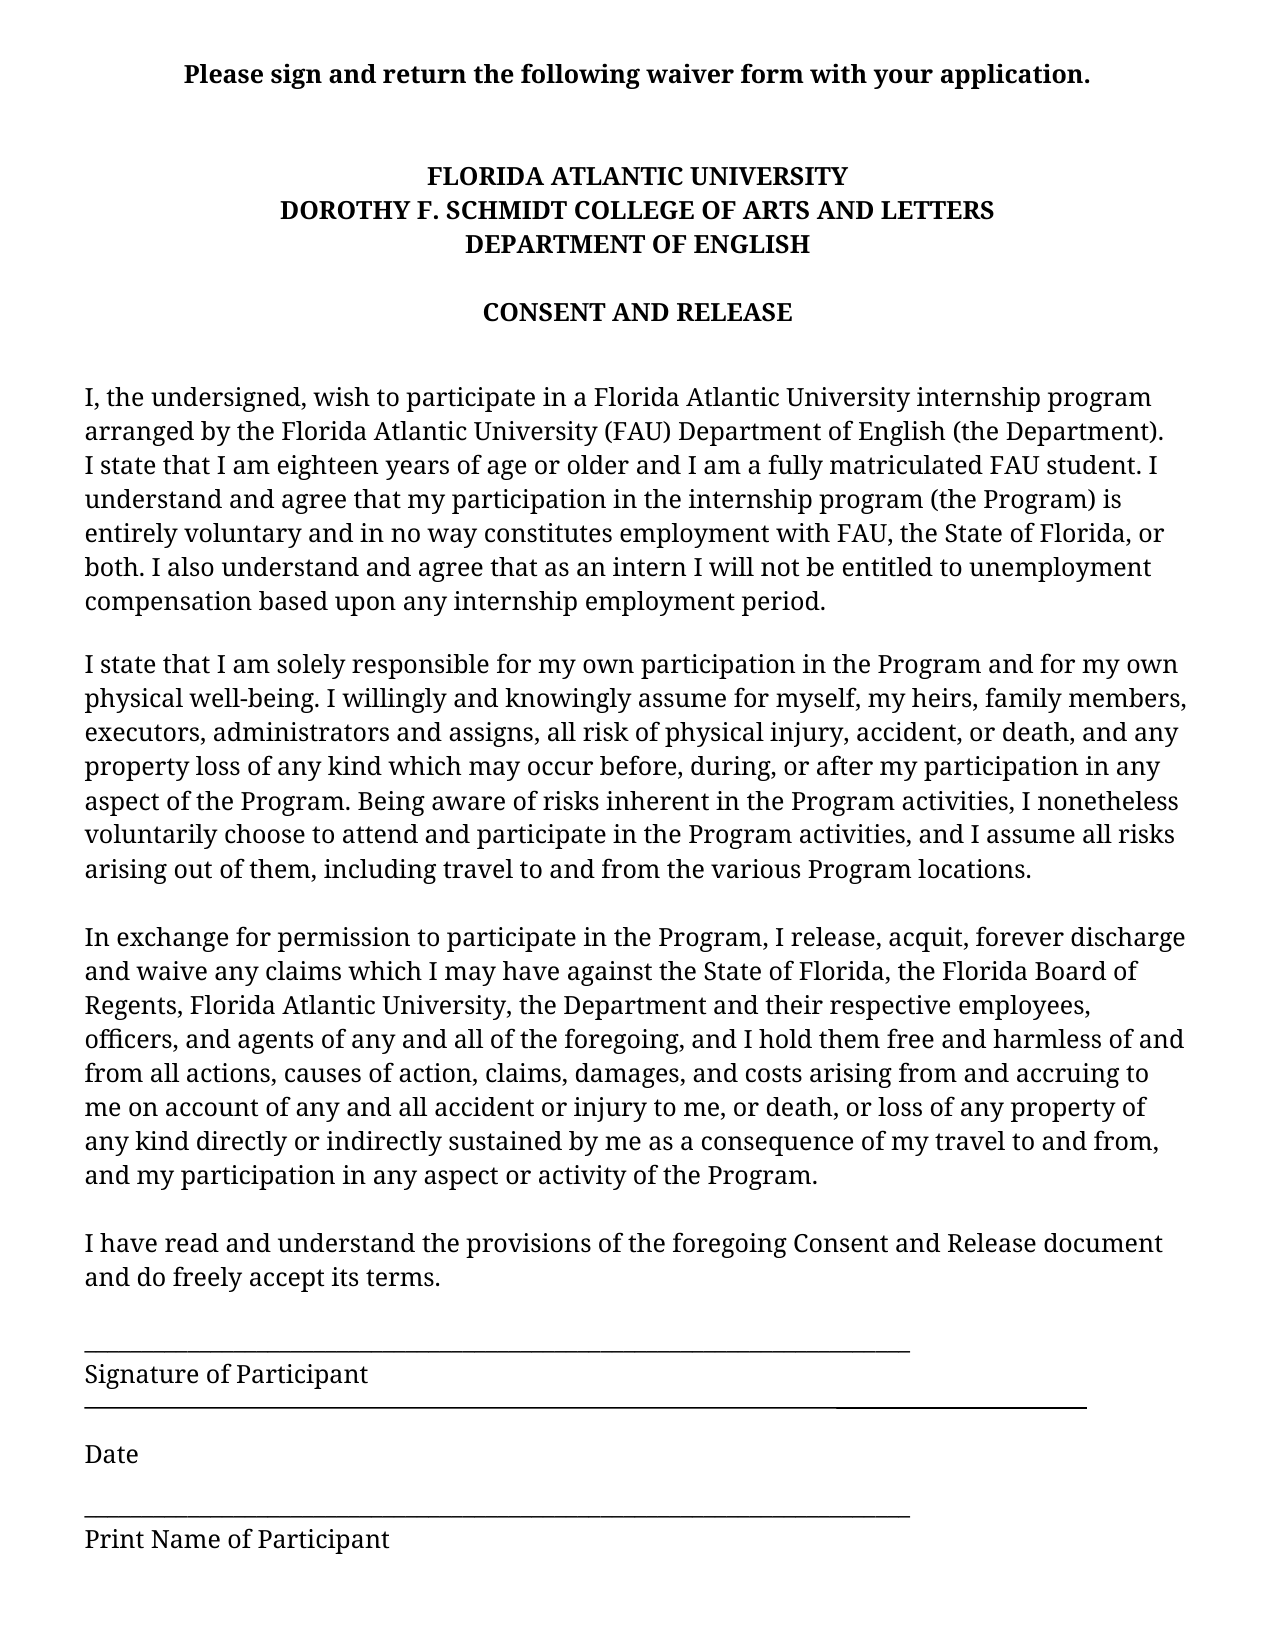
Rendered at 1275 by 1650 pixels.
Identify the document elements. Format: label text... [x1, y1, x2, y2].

text Signature of Participant [84, 1357, 1191, 1391]
text I, the undersigned, wish to participate in a Florida Atlantic University internship program arranged by the Florida Atlantic University (FAU) Department of English (the Department). [84, 380, 1191, 448]
text FLORIDA ATLANTIC UNIVERSITY DOROTHY F. SCHMIDT COLLEGE OF ARTS AND LETTERS [84, 158, 1191, 226]
text In exchange for permission to participate in the Program, I release, acquit, forever discharge and waive any claims which I may have against the State of Florida, the Florida Board of Regents, Florida Atlantic University, the Department and their respective employees, officers, and agents of any and all of the foregoing, and I hold them free and harmless of and from all actions, causes of action, claims, damages, and costs arising from and accruing to me on account of any and all accident or injury to me, or death, or loss of any property of any kind directly or indirectly sustained by me as a consequence of my travel to and from, and my participation in any aspect or activity of the Program. [84, 919, 1191, 1192]
text Date [84, 1437, 1191, 1471]
text ________________________________________________________________________ [84, 1488, 1191, 1522]
text I have read and understand the provisions of the foregoing Consent and Release document and do freely accept its terms. [84, 1226, 1191, 1323]
text I state that I am solely responsible for my own participation in the Program and for my own physical well-being. I willingly and knowingly assume for myself, my heirs, family members, executors, administrators and assigns, all risk of physical injury, accident, or death, and any property loss of any kind which may occur before, during, or after my participation in any aspect of the Program. Being aware of risks inherent in the Program activities, I nonetheless voluntarily choose to attend and participate in the Program activities, and I assume all risks arising out of them, including travel to and from the various Program locations. [84, 647, 1191, 885]
text I state that I am eighteen years of age or older and I am a fully matriculated FAU student. I understand and agree that my participation in the internship program (the Program) is entirely voluntary and in no way constitutes employment with FAU, the State of Florida, or both. I also understand and agree that as an intern I will not be entitled to unemployment compensation based upon any internship employment period. [84, 448, 1191, 647]
text Please sign and return the following waiver form with your application. [84, 56, 1191, 90]
text CONSENT AND RELEASE [84, 294, 1191, 329]
text ________________________________________________________________________ [84, 1323, 1191, 1357]
text DEPARTMENT OF ENGLISH [84, 226, 1191, 261]
text Print Name of Participant [84, 1522, 1191, 1556]
